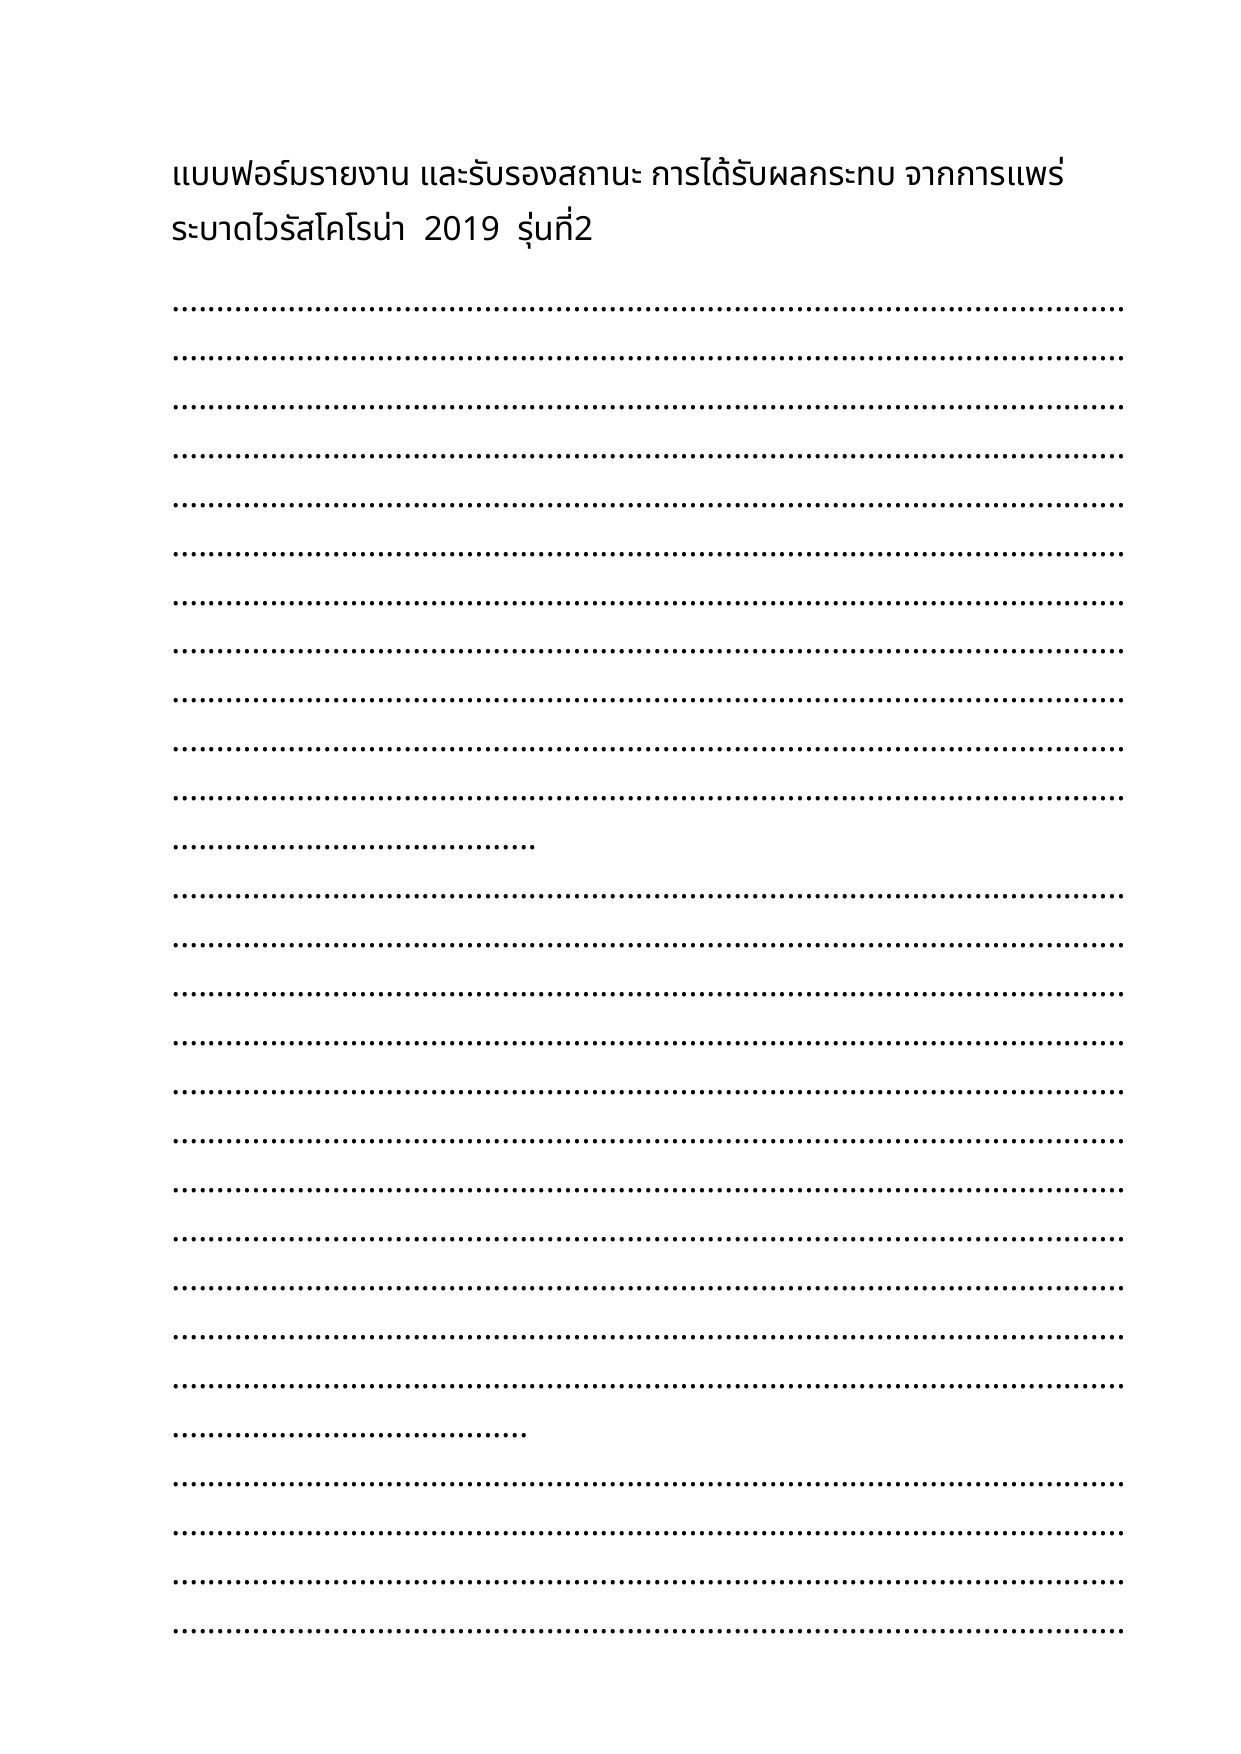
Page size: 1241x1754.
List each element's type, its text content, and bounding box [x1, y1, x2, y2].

text .................................................................................................................................................................................................................................................................................................................................................................................................................................................................................................................................................................................................................................................................................................................................................................................................................................................................................................................................................................................................................................................................................................................................................................................................................................................................. [171, 276, 1134, 859]
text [171, 1451, 1134, 1643]
text แบบฟอร์มรายงาน และรับรองสถานะ การได้รับผลกระทบ จากการแพร่ระบาดไวรัสโคโรน่า 2019 รุ่นที่2 [171, 150, 1134, 255]
